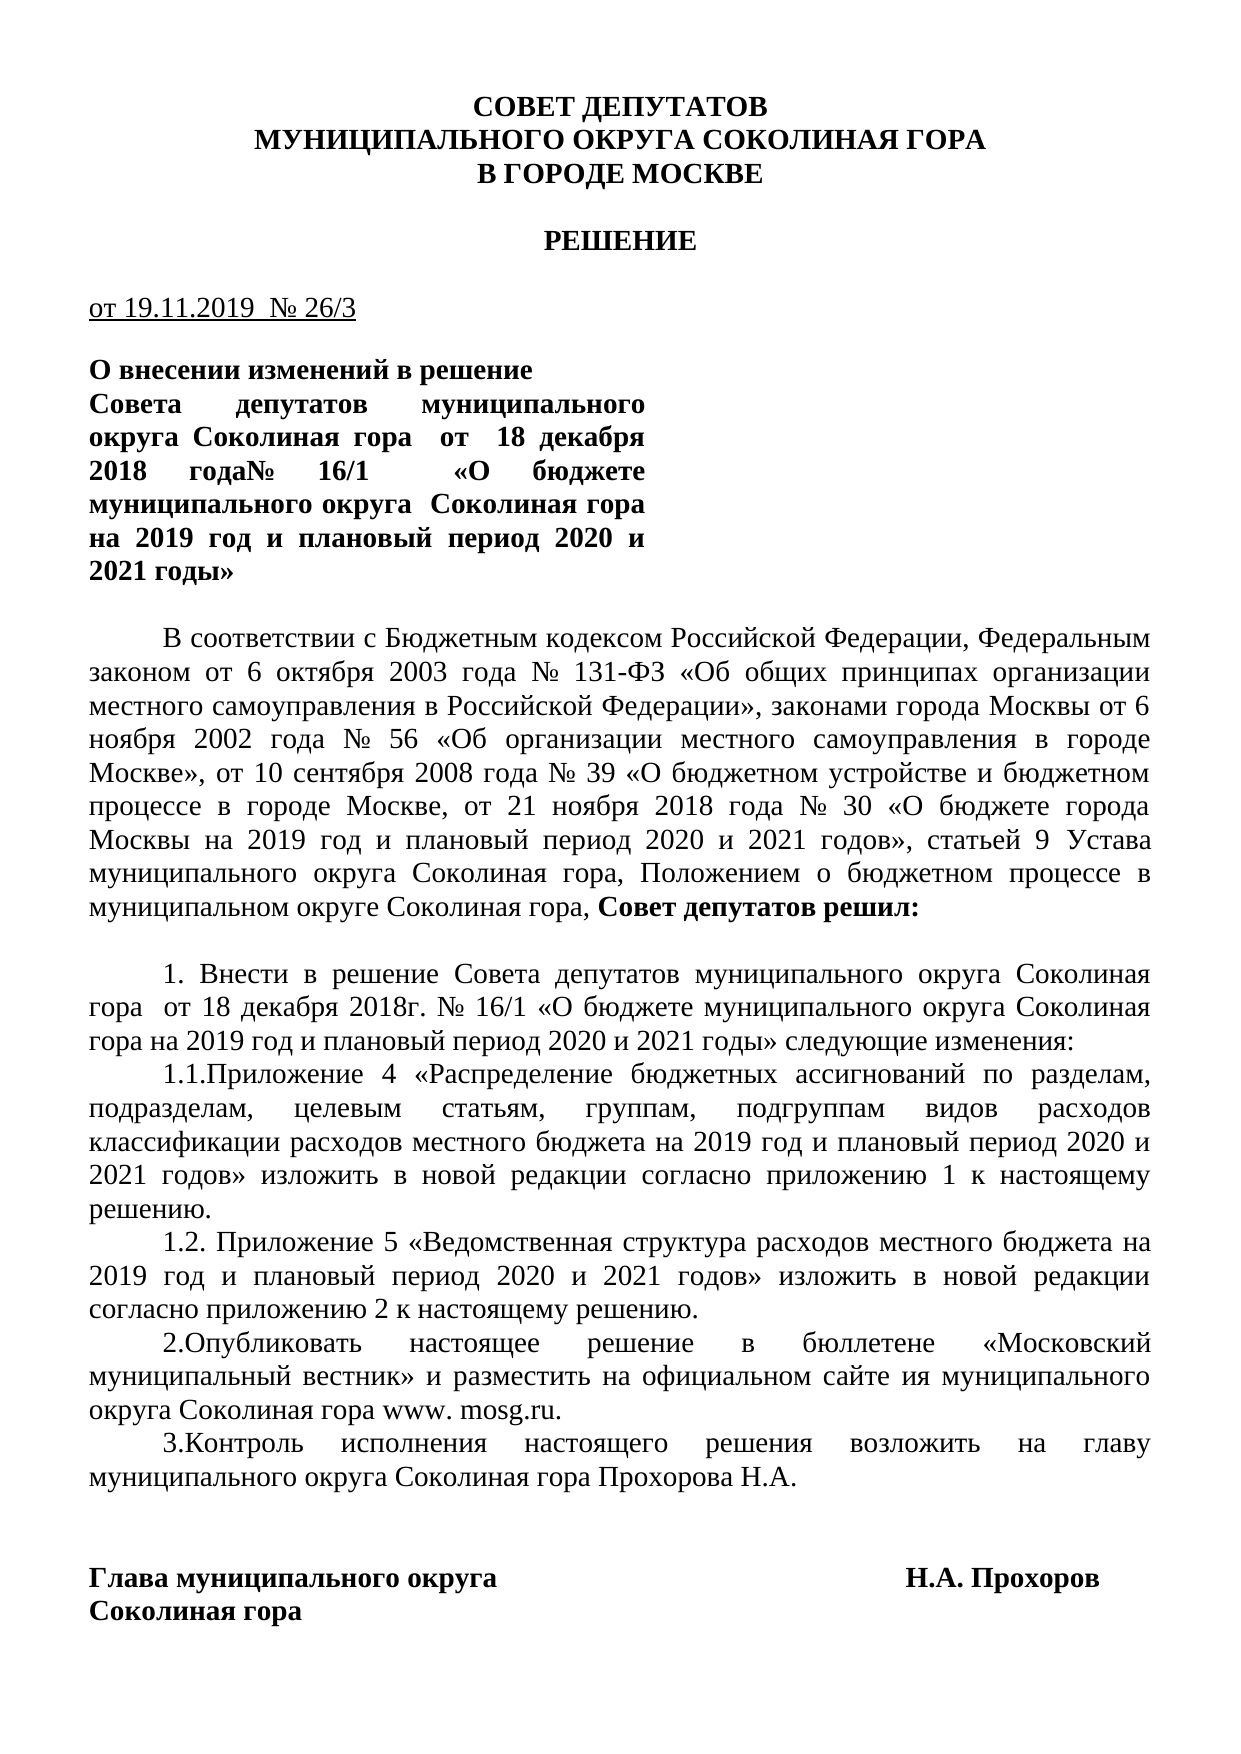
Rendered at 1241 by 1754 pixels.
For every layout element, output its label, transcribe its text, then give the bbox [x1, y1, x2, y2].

text 1.1.Приложение 4 «Распределение бюджетных ассигнований по разделам, подразделам, целевым статьям, группам, подгруппам видов расходов классификации расходов местного бюджета на 2019 год и плановый период 2020 и 2021 годов» изложить в новой редакции согласно приложению 1 к настоящему решению. [89, 1057, 1152, 1224]
text Глава муниципального округа Н.А. Прохоров [89, 1560, 1152, 1593]
text Совета депутатов муниципального округа Соколиная гора от 18 декабря 2018 года№ 16/1 «О бюджете муниципального округа Соколиная гора на 2019 год и плановый период 2020 и 2021 годы» [89, 386, 646, 587]
text 2.Опубликовать настоящее решение в бюллетене «Московский муниципальный вестник» и разместить на официальном сайте ия муниципального округа Соколиная гора www. mosg.ru. [89, 1325, 1152, 1426]
text О внесении изменений в решение [89, 352, 646, 386]
text В ГОРОДЕ МОСКВЕ [89, 156, 1152, 189]
text от 19.11.2019 № 26/3 [89, 290, 1152, 323]
text МУНИЦИПАЛЬНОГО ОКРУГА СОКОЛИНАЯ ГОРА [89, 122, 1152, 156]
text 3.Контроль исполнения настоящего решения возложить на главу муниципального округа Соколиная гора Прохорова Н.А. [89, 1426, 1152, 1493]
text СОВЕТ ДЕПУТАТОВ [89, 89, 1152, 122]
text Соколиная гора [89, 1593, 1152, 1627]
text РЕШЕНИЕ [89, 223, 1152, 256]
text 1.2. Приложение 5 «Ведомственная структура расходов местного бюджета на 2019 год и плановый период 2020 и 2021 годов» изложить в новой редакции согласно приложению 2 к настоящему решению. [89, 1224, 1152, 1325]
text 1. Внести в решение Совета депутатов муниципального округа Соколиная гора от 18 декабря 2018г. № 16/1 «О бюджете муниципального округа Соколиная гора на 2019 год и плановый период 2020 и 2021 годы» следующие изменения: [89, 956, 1152, 1057]
text В соответствии с Бюджетным кодексом Российской Федерации, Федеральным законом от 6 октября 2003 года № 131-ФЗ «Об общих принципах организации местного самоуправления в Российской Федерации», законами города Москвы от 6 ноября 2002 года № 56 «Об организации местного самоуправления в городе Москве», от 10 сентября 2008 года № 39 «О бюджетном устройстве и бюджетном процессе в городе Москве, от 21 ноября 2018 года № 30 «О бюджете города Москвы на 2019 год и плановый период 2020 и 2021 годов», статьей 9 Устава муниципального округа Соколиная гора, Положением о бюджетном процессе в муниципальном округе Соколиная гора, Совет депутатов решил: [89, 621, 1152, 922]
